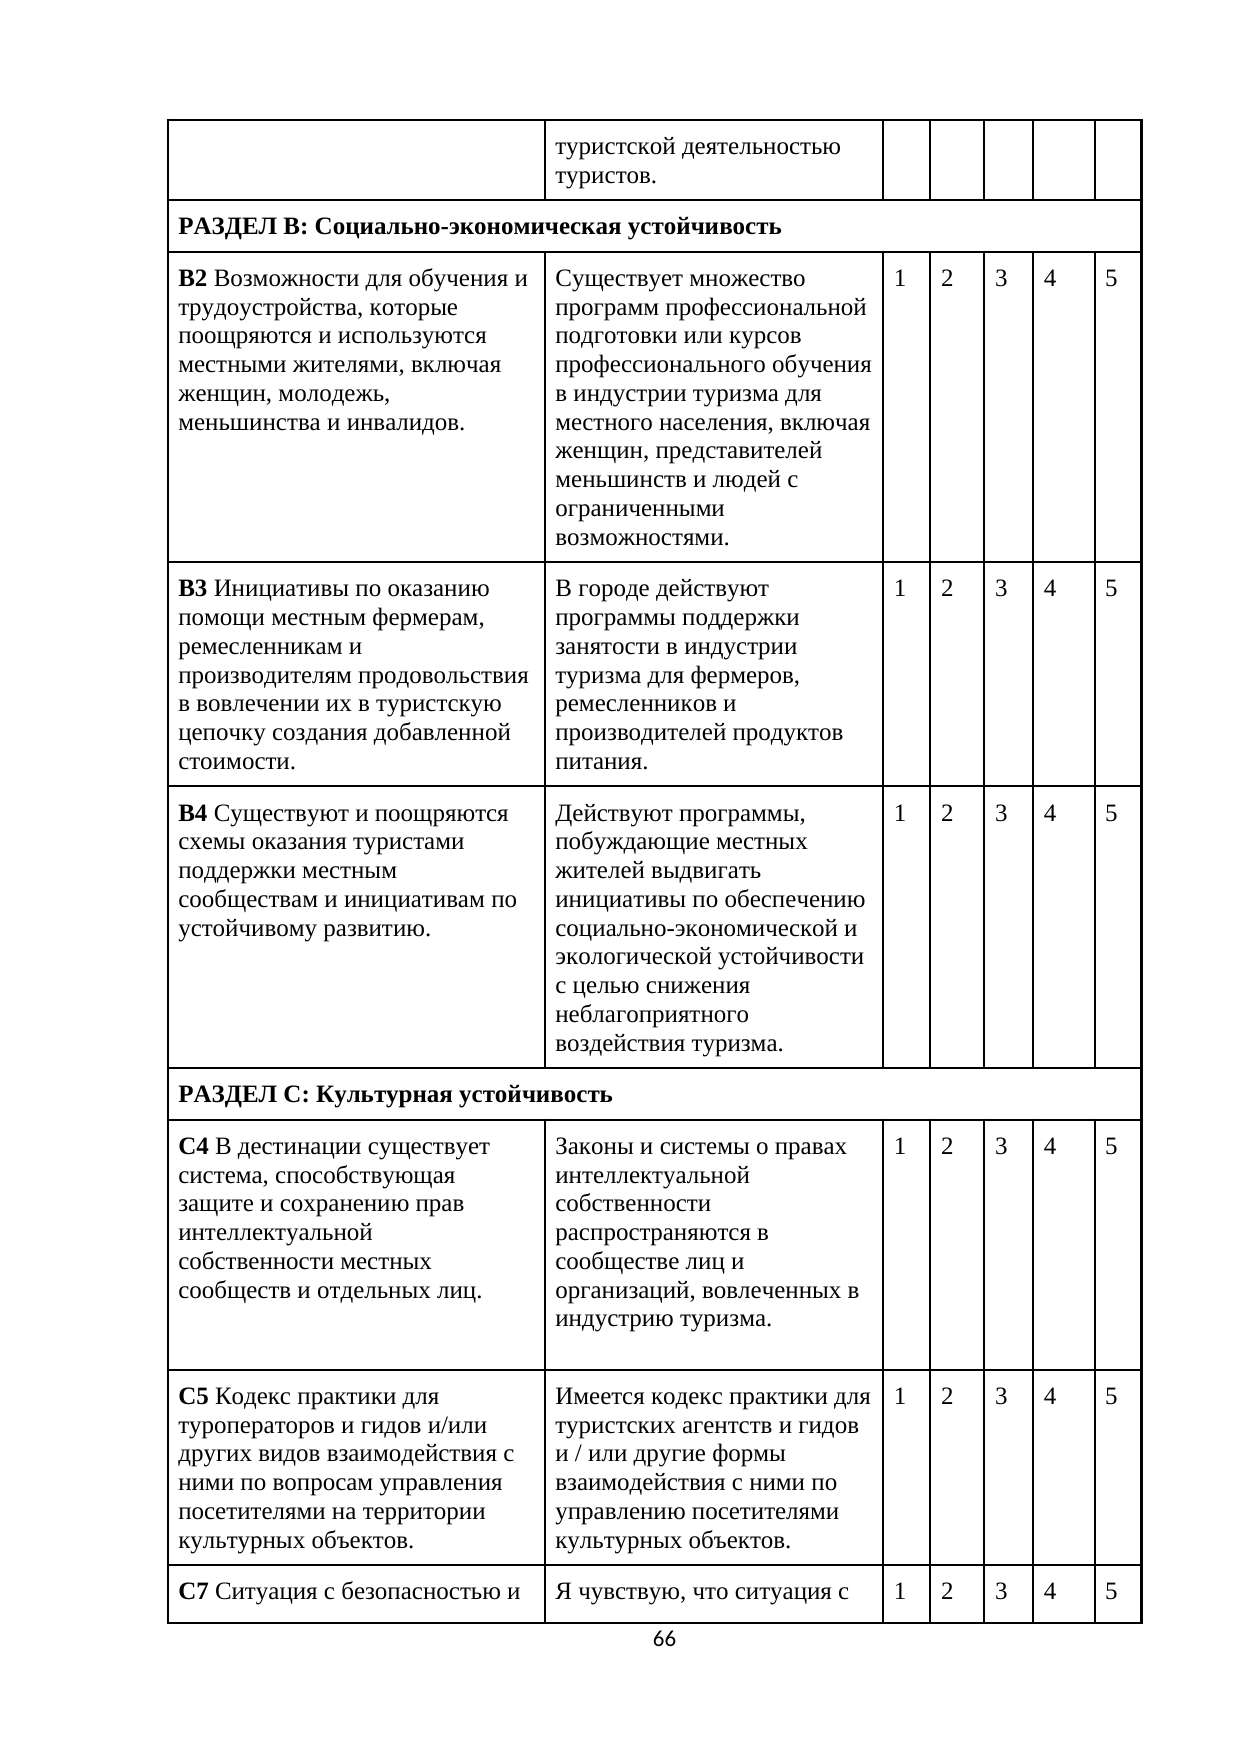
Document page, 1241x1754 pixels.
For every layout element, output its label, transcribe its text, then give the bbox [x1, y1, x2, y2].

table_cell 2 [931, 1371, 983, 1564]
table_cell 4 [1034, 121, 1094, 199]
table_cell Имеется кодекс практики для туристских агентств и гидов и / или другие формы взаимодействия с ними по управлению посетителями культурных объектов. [546, 1371, 882, 1564]
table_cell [546, 121, 882, 199]
table_cell 2 [931, 1121, 983, 1368]
table_cell 2 [931, 1566, 983, 1622]
table_cell 5 [1096, 563, 1140, 785]
table_cell 1 [884, 121, 929, 199]
table_cell 5 [1096, 1371, 1140, 1564]
table_cell B2 Возможности для обучения и трудоустройства, которые поощряются и используются местными жителями, включая женщин, молодежь, меньшинства и инвалидов. [169, 253, 544, 561]
table_cell B4 Существуют и поощряются схемы оказания туристами поддержки местным сообществам и инициативам по устойчивому развитию. [169, 787, 544, 1067]
table_cell 5 [1096, 787, 1140, 1067]
table_cell 4 [1034, 253, 1094, 561]
table_cell 1 [884, 253, 929, 561]
table_cell РАЗДЕЛ B: Социально-экономическая устойчивость [169, 201, 1140, 251]
table_cell 5 [1096, 1121, 1140, 1368]
table_cell Существует множество программ профессиональной подготовки или курсов профессионального обучения в индустрии туризма для местного населения, включая женщин, представителей меньшинств и людей с ограниченными возможностями. [546, 253, 882, 561]
table_cell 5 [1096, 121, 1140, 199]
table_cell РАЗДЕЛ C: Культурная устойчивость [169, 1069, 1140, 1118]
table_cell C5 Кодекс практики для туроператоров и гидов и/или других видов взаимодействия с ними по вопросам управления посетителями на территории культурных объектов. [169, 1371, 544, 1564]
table_cell 4 [1034, 563, 1094, 785]
table_cell 3 [985, 121, 1032, 199]
table_cell 3 [985, 787, 1032, 1067]
table_cell Законы и системы о правах интеллектуальной собственности распространяются в сообществе лиц и организаций, вовлеченных в индустрию туризма. [546, 1121, 882, 1368]
table_cell 3 [985, 1566, 1032, 1622]
table_cell 2 [931, 563, 983, 785]
table_cell C4 В дестинации существует система, способствующая защите и сохранению прав интеллектуальной собственности местных сообществ и отдельных лиц. [169, 1121, 544, 1368]
table_cell 2 [931, 787, 983, 1067]
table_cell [546, 1566, 882, 1622]
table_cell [169, 1566, 544, 1622]
table_cell 5 [1096, 1566, 1140, 1622]
table_cell 4 [1034, 1121, 1094, 1368]
table_cell 4 [1034, 1371, 1094, 1564]
table_cell 1 [884, 1566, 929, 1622]
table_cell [169, 121, 544, 199]
table_cell 3 [985, 563, 1032, 785]
table_cell B3 Инициативы по оказанию помощи местным фермерам, ремесленникам и производителям продовольствия в вовлечении их в туристскую цепочку создания добавленной стоимости. [169, 563, 544, 785]
table_cell 5 [1096, 253, 1140, 561]
table_cell 2 [931, 253, 983, 561]
table_cell Действуют программы, побуждающие местных жителей выдвигать инициативы по обеспечению социально-экономической и экологической устойчивости с целью снижения неблагоприятного воздействия туризма. [546, 787, 882, 1067]
table_cell В городе действуют программы поддержки занятости в индустрии туризма для фермеров, ремесленников и производителей продуктов питания. [546, 563, 882, 785]
table_cell 4 [1034, 787, 1094, 1067]
table_cell 1 [884, 1371, 929, 1564]
table_cell 4 [1034, 1566, 1094, 1622]
table_cell 1 [884, 787, 929, 1067]
table_cell 3 [985, 253, 1032, 561]
table_cell 3 [985, 1121, 1032, 1368]
table_cell 1 [884, 563, 929, 785]
table_cell 1 [884, 1121, 929, 1368]
table_cell 3 [985, 1371, 1032, 1564]
table_cell 2 [931, 121, 983, 199]
